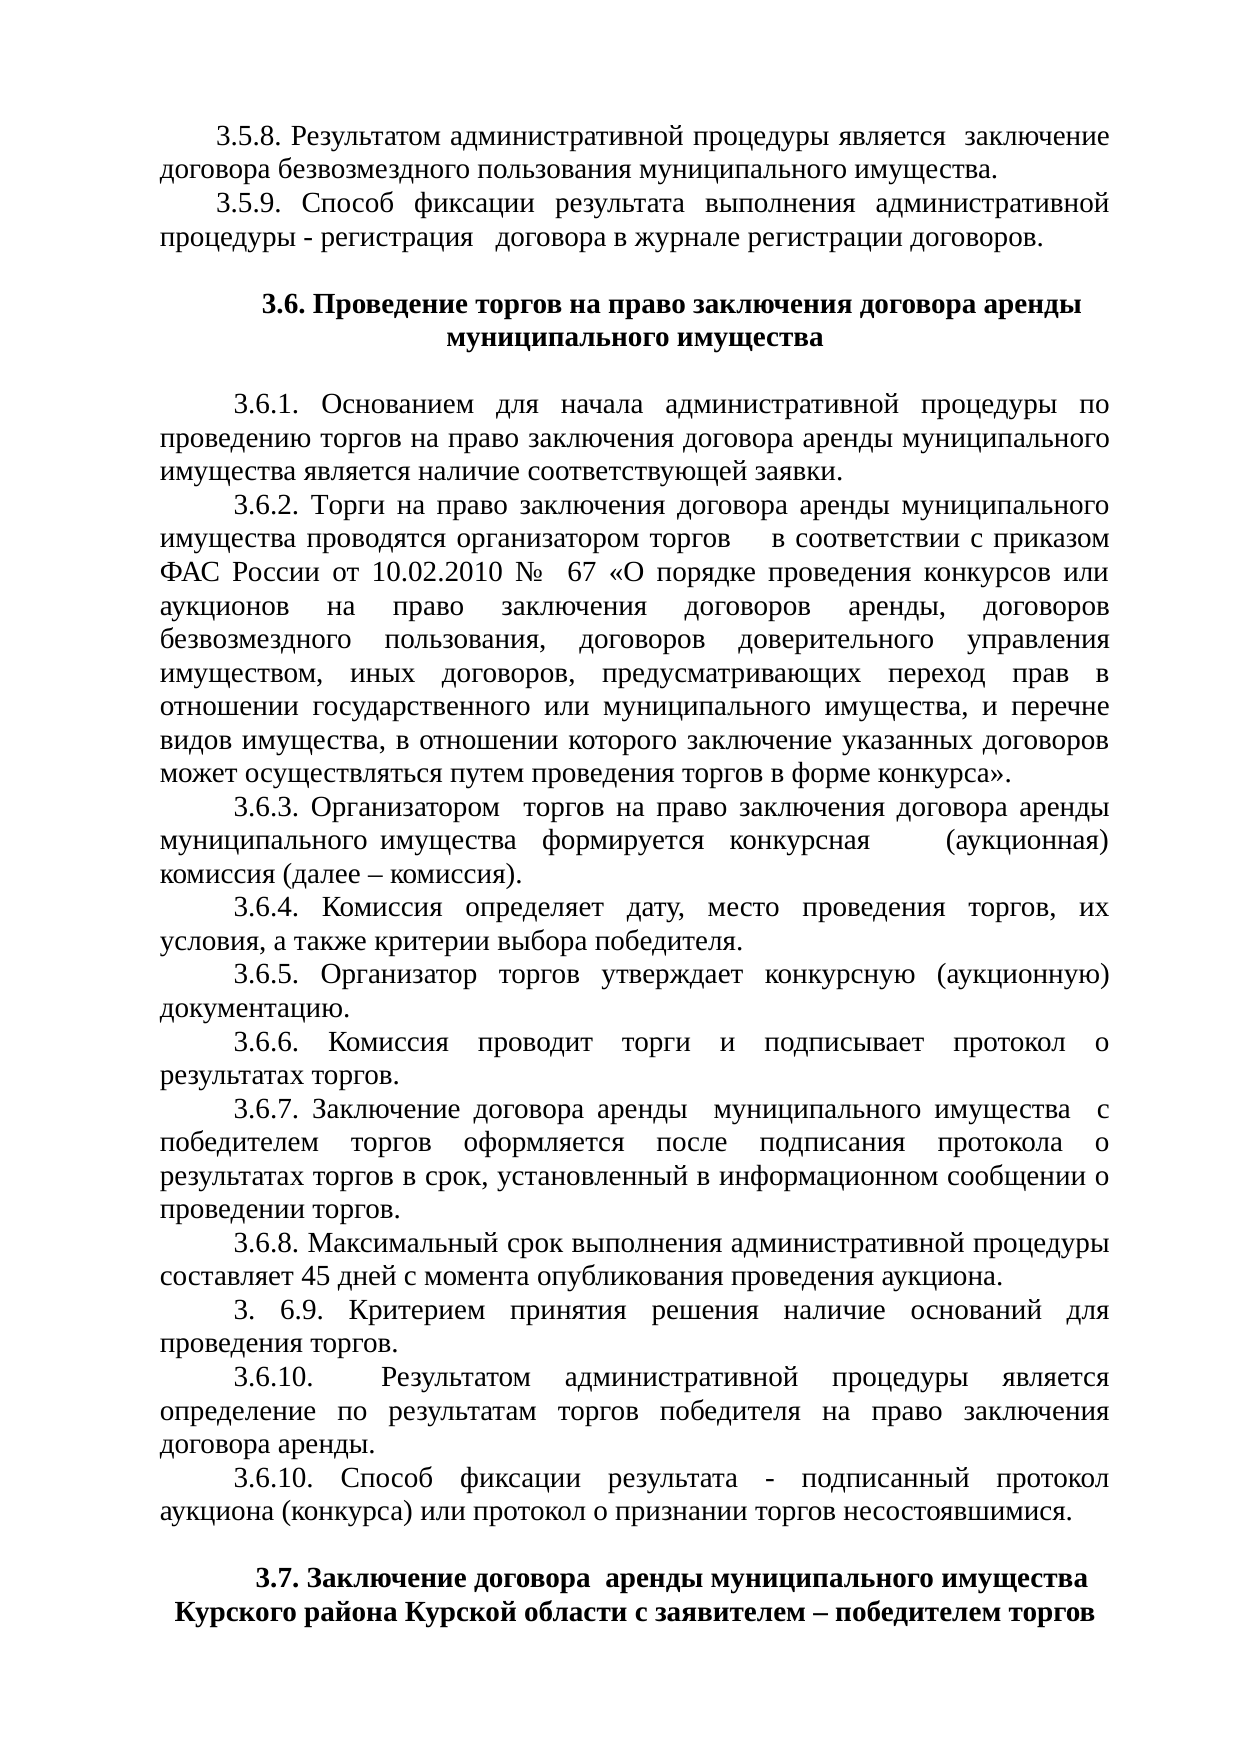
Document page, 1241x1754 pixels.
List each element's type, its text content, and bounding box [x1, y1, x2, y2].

text 3.6.1. Основанием для начала административной процедуры по проведению торгов на право заключения договора аренды муниципального имущества является наличие соответствующей заявки. [159, 386, 1110, 487]
text 3.6. Проведение торгов на право заключения договора аренды муниципального имущества [159, 286, 1110, 353]
text 3.6.7. Заключение договора аренды муниципального имущества с победителем торгов оформляется после подписания протокола о результатах торгов в срок, установленный в информационном сообщении о проведении торгов. [159, 1091, 1110, 1225]
text 3.6.3. Организатором торгов на право заключения договора аренды муниципального имущества формируется конкурсная (аукционная) комиссия (далее – комиссия). [159, 789, 1110, 889]
text 3.6.8. Максимальный срок выполнения административной процедуры составляет 45 дней с момента опубликования проведения аукциона. [159, 1225, 1110, 1292]
text 3.6.5. Организатор торгов утверждает конкурсную (аукционную) документацию. [159, 957, 1110, 1024]
text 3.6.10. Способ фиксации результата - подписанный протокол аукциона (конкурса) или протокол о признании торгов несостоявшимися. [159, 1460, 1110, 1527]
text 3.6.10. Результатом административной процедуры является определение по результатам торгов победителя на право заключения договора аренды. [159, 1359, 1110, 1460]
text 3.7. Заключение договора аренды муниципального имущества Курского района Курской области с заявителем – победителем торгов [159, 1560, 1110, 1627]
text 3.6.6. Комиссия проводит торги и подписывает протокол о результатах торгов. [159, 1024, 1110, 1091]
text 3.6.4. Комиссия определяет дату, место проведения торгов, их условия, а также критерии выбора победителя. [159, 889, 1110, 957]
text 3.6.2. Торги на право заключения договора аренды муниципального имущества проводятся организатором торгов в соответствии с приказом ФАС России от 10.02.2010 № 67 «О порядке проведения конкурсов или аукционов на право заключения договоров аренды, договоров безвозмездного пользования, договоров доверительного управления имуществом, иных договоров, предусматривающих переход прав в отношении государственного или муниципального имущества, и перечне видов имущества, в отношении которого заключение указанных договоров может осуществляться путем проведения торгов в форме конкурса». [159, 487, 1110, 789]
text 3.5.8. Результатом административной процедуры является заключение договора безвозмездного пользования муниципального имущества. [159, 118, 1110, 185]
text 3.5.9. Способ фиксации результата выполнения административной процедуры - регистрация договора в журнале регистрации договоров. [159, 185, 1110, 252]
text 3. 6.9. Критерием принятия решения наличие оснований для проведения торгов. [159, 1292, 1110, 1359]
